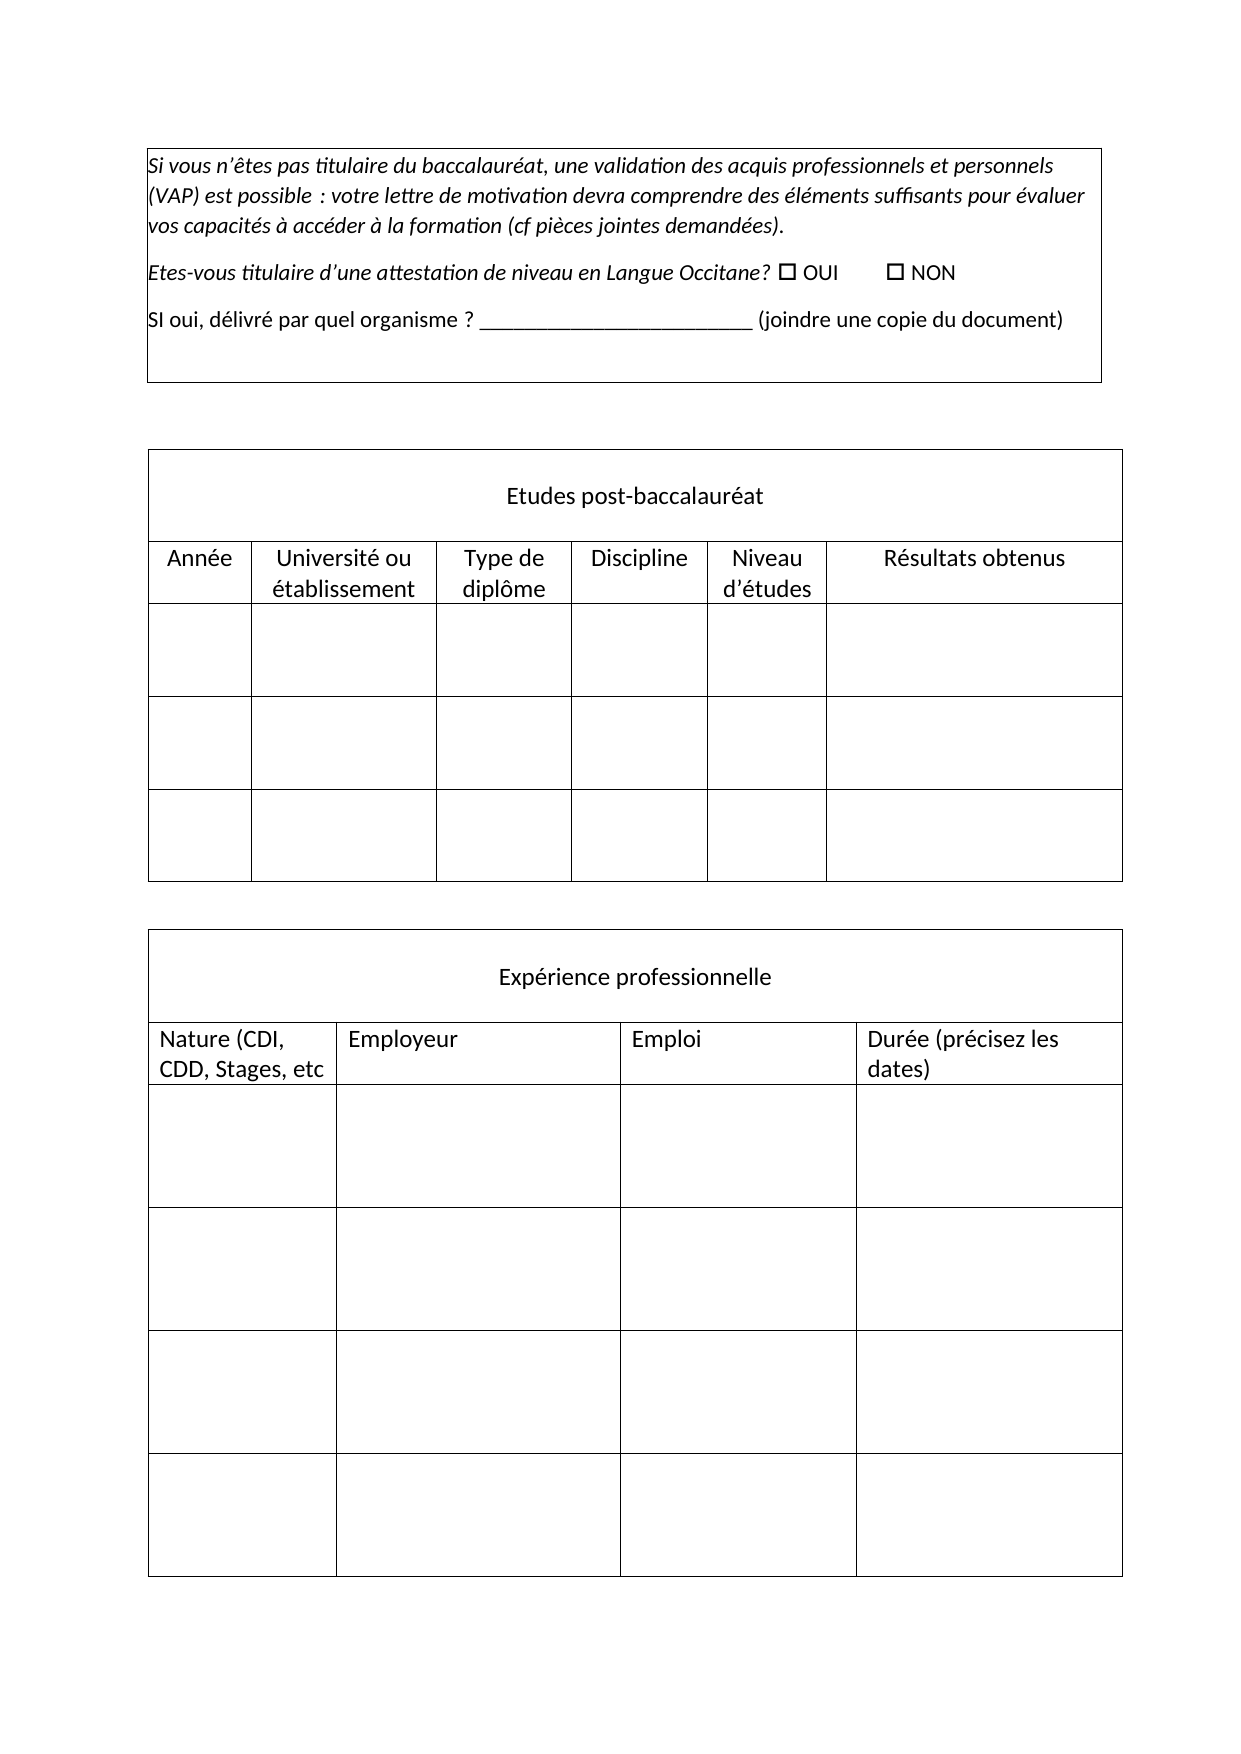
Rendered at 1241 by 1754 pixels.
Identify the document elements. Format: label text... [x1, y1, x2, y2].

text SI oui, délivré par quel organisme ? ________________________ (joindre une copie du document) [148, 302, 1101, 333]
table_cell [437, 697, 571, 788]
table_cell [708, 604, 826, 696]
table_cell [827, 697, 1122, 788]
table_cell [857, 1331, 1122, 1453]
table_cell [149, 1208, 336, 1330]
table_cell [252, 790, 436, 881]
table_cell [621, 1208, 856, 1330]
table_cell Durée (précisez les dates) [857, 1023, 1122, 1084]
table_cell [572, 790, 707, 881]
table_cell Année [149, 542, 251, 603]
text Etes-vous titulaire d’une attestation de niveau en Langue Occitane? OUI NON [148, 255, 1101, 286]
table_cell [572, 604, 707, 696]
table_cell [252, 604, 436, 696]
table_cell [621, 1085, 856, 1207]
table_cell Niveau d’études [708, 542, 826, 603]
table_cell [827, 604, 1122, 696]
table_cell Employeur [337, 1023, 620, 1084]
table_cell [857, 1454, 1122, 1576]
table_cell Résultats obtenus [827, 542, 1122, 603]
table_cell Type de diplôme [437, 542, 571, 603]
table_cell [708, 697, 826, 788]
table_cell [252, 697, 436, 788]
table_cell Université ou établissement [252, 542, 436, 603]
table_cell [827, 790, 1122, 881]
table_cell [149, 1331, 336, 1453]
table_header Expérience professionnelle [149, 930, 1122, 1022]
table_cell [857, 1208, 1122, 1330]
table_cell [337, 1454, 620, 1576]
table_cell [621, 1331, 856, 1453]
table_cell [621, 1454, 856, 1576]
table_header Etudes post-baccalauréat [149, 450, 1122, 541]
table_cell [437, 790, 571, 881]
table_cell [857, 1085, 1122, 1207]
table_cell Discipline [572, 542, 707, 603]
table_cell [337, 1331, 620, 1453]
table_cell [437, 604, 571, 696]
table_cell [337, 1085, 620, 1207]
table_cell [149, 604, 251, 696]
table_cell [708, 790, 826, 881]
table_cell [149, 790, 251, 881]
table_cell Nature (CDI, CDD, Stages, etc [149, 1023, 336, 1084]
table_cell [149, 1085, 336, 1207]
table_cell [337, 1208, 620, 1330]
table_cell [149, 1454, 336, 1576]
text Si vous n’êtes pas titulaire du baccalauréat, une validation des acquis professionnels et personnels (VAP) est possible : votre lettre de motivation devra comprendre des éléments suffisants pour évaluer vos capacités à accéder à la formation (cf pièces jointes demandées). [148, 149, 1101, 239]
table_cell [149, 697, 251, 788]
table_cell Emploi [621, 1023, 856, 1084]
table_cell [572, 697, 707, 788]
